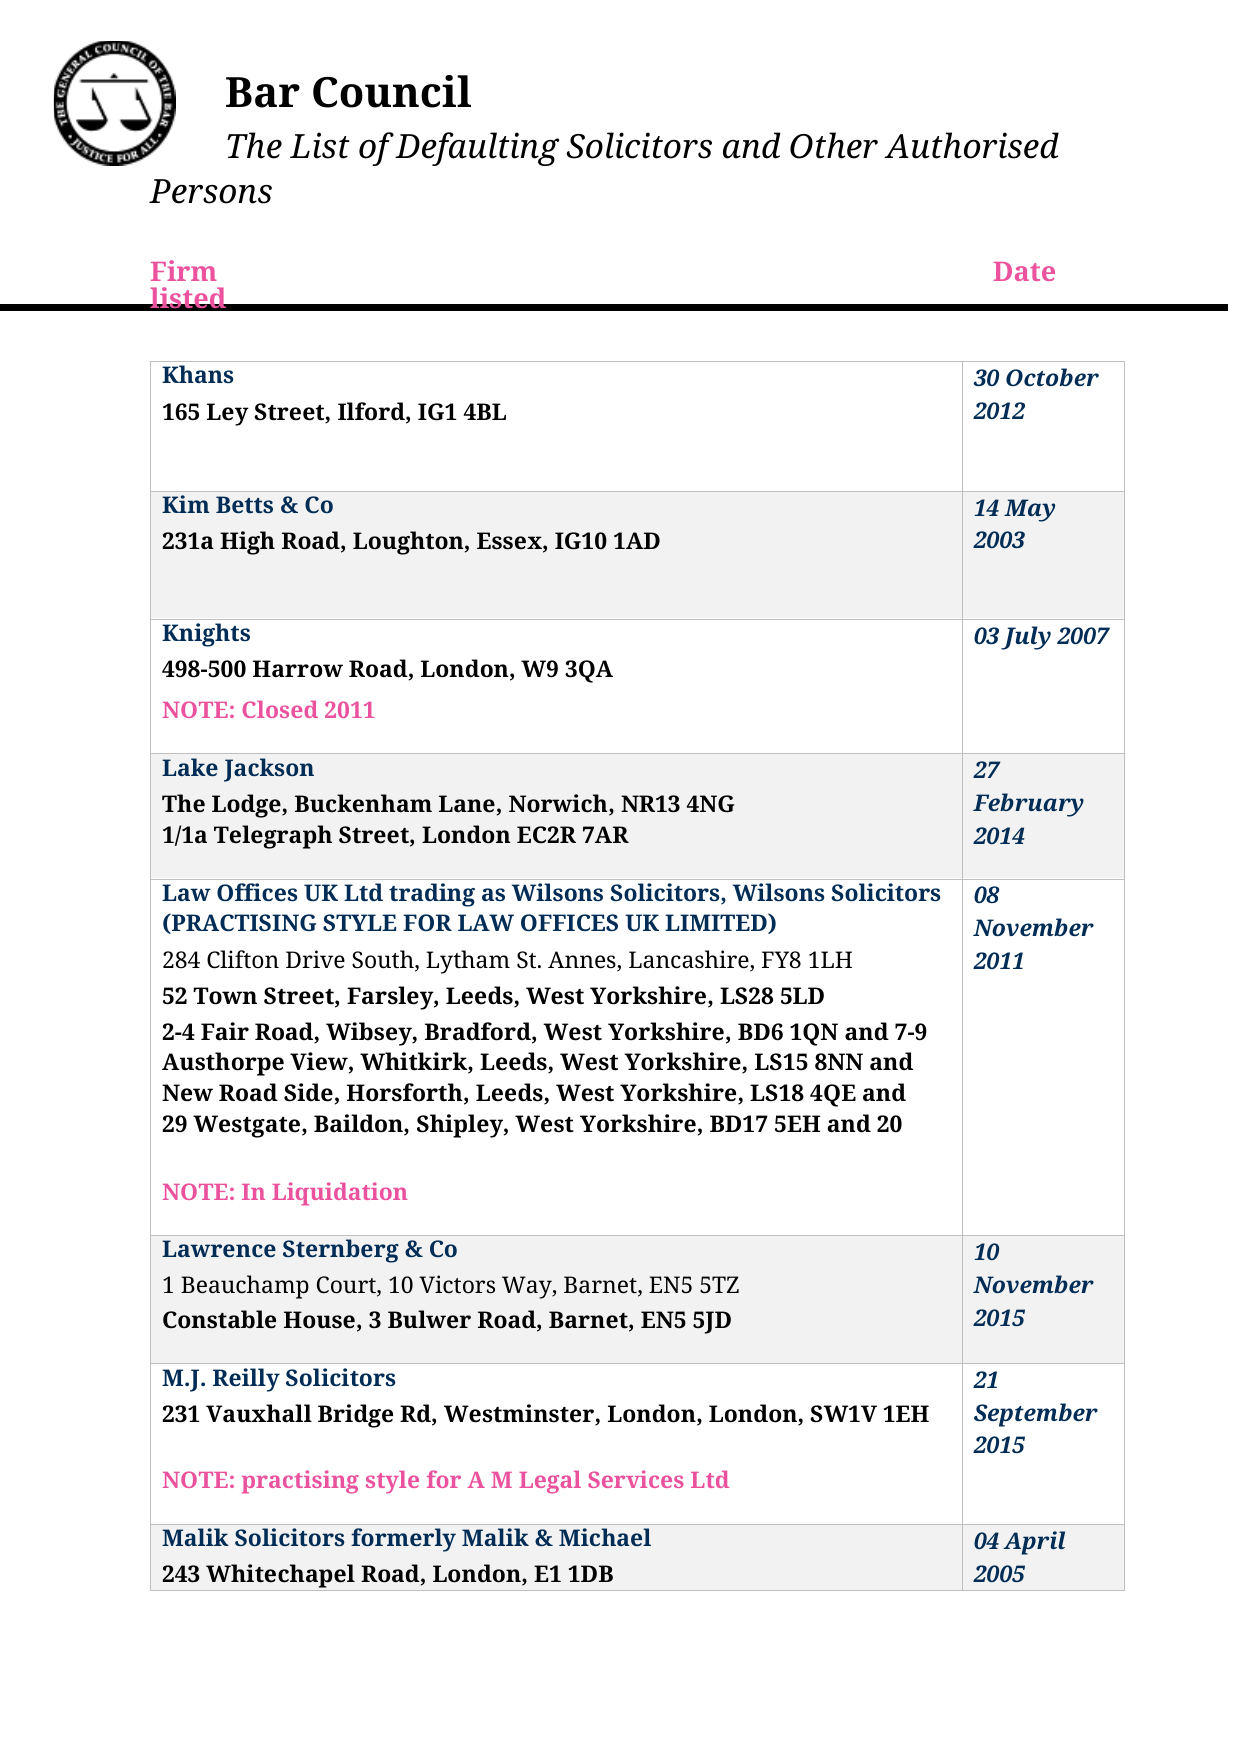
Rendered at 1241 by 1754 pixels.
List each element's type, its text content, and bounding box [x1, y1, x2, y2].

table_cell Knights 498-500 Harrow Road, London, W9 3QA NOTE: Closed 2011 [151, 620, 962, 753]
table_cell 14 May 2003 [963, 492, 1124, 618]
table_cell 10 November 2015 [963, 1236, 1124, 1363]
table_cell Law Offices UK Ltd trading as Wilsons Solicitors, Wilsons Solicitors (PRACTISING STYLE FOR LAW OFFICES UK LIMITED) 284 Clifton Drive South, Lytham St. Annes, Lancashire, FY8 1LH 52 Town Street, Farsley, Leeds, West Yorkshire, LS28 5LD 2-4 Fair Road, Wibsey, Bradford, West Yorkshire, BD6 1QN and 7-9 Austhorpe View, Whitkirk, Leeds, West Yorkshire, LS15 8NN and New Road Side, Horsforth, Leeds, West Yorkshire, LS18 4QE and 29 Westgate, Baildon, Shipley, West Yorkshire, BD17 5EH and 20 NOTE: In Liquidation [151, 880, 962, 1235]
table_cell 03 July 2007 [963, 620, 1124, 753]
table_cell 08 November 2011 [963, 880, 1124, 1235]
table_cell 04 April 2005 [963, 1525, 1124, 1590]
table_cell Lake Jackson The Lodge, Buckenham Lane, Norwich, NR13 4NG 1/1a Telegraph Street, London EC2R 7AR [151, 754, 962, 878]
table_cell Lawrence Sternberg & Co 1 Beauchamp Court, 10 Victors Way, Barnet, EN5 5TZ Constable House, 3 Bulwer Road, Barnet, EN5 5JD [151, 1236, 962, 1363]
picture [53, 41, 176, 166]
table_cell Khans 165 Ley Street, Ilford, IG1 4BL [151, 362, 962, 491]
table_cell 30 October 2012 [963, 362, 1124, 491]
table_cell Kim Betts & Co 231a High Road, Loughton, Essex, IG10 1AD [151, 492, 962, 618]
table_cell 21 September 2015 [963, 1364, 1124, 1524]
table_cell 27 February 2014 [963, 754, 1124, 878]
table_cell M.J. Reilly Solicitors 231 Vauxhall Bridge Rd, Westminster, London, London, SW1V 1EH NOTE: practising style for A M Legal Services Ltd [151, 1364, 962, 1524]
table_cell Malik Solicitors formerly Malik & Michael 243 Whitechapel Road, London, E1 1DB NOTE: Closed 2014 [151, 1525, 962, 1590]
